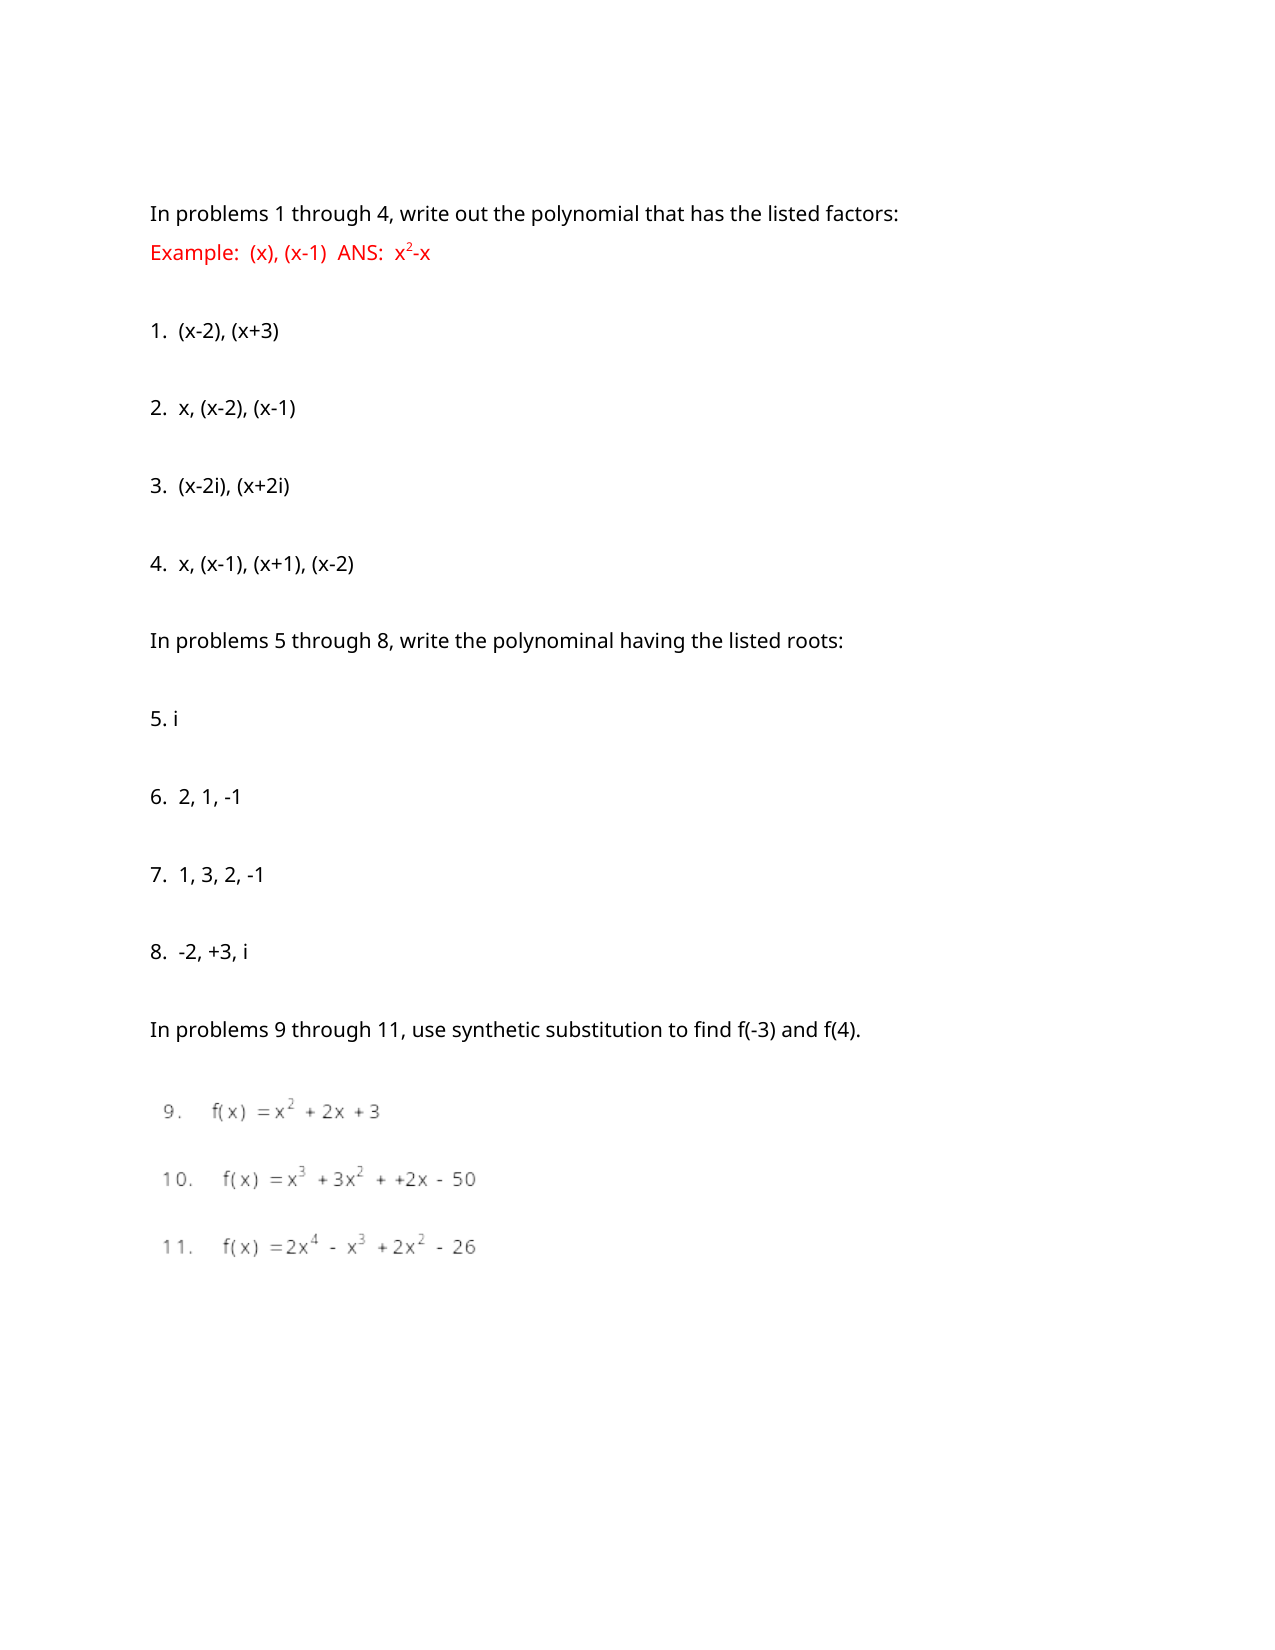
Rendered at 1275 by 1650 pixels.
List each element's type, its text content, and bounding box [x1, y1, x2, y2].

text 6. 2, 1, -1 [150, 782, 1125, 811]
text Example: (x), (x-1) ANS: x2-x [150, 238, 1125, 267]
text 4. x, (x-1), (x+1), (x-2) [150, 549, 1125, 577]
text 1. (x-2), (x+3) [150, 316, 1125, 344]
text 2. x, (x-2), (x-1) [150, 393, 1125, 422]
text In problems 9 through 11, use synthetic substitution to find f(-3) and f(4). [150, 1015, 1125, 1044]
text In problems 5 through 8, write the polynominal having the listed roots: [150, 627, 1125, 655]
text 8. -2, +3, i [150, 937, 1125, 966]
text 7. 1, 3, 2, -1 [150, 860, 1125, 888]
text 3. (x-2i), (x+2i) [150, 471, 1125, 500]
text In problems 1 through 4, write out the polynomial that has the listed factors: [150, 199, 1125, 228]
text 5. i [150, 704, 1125, 733]
